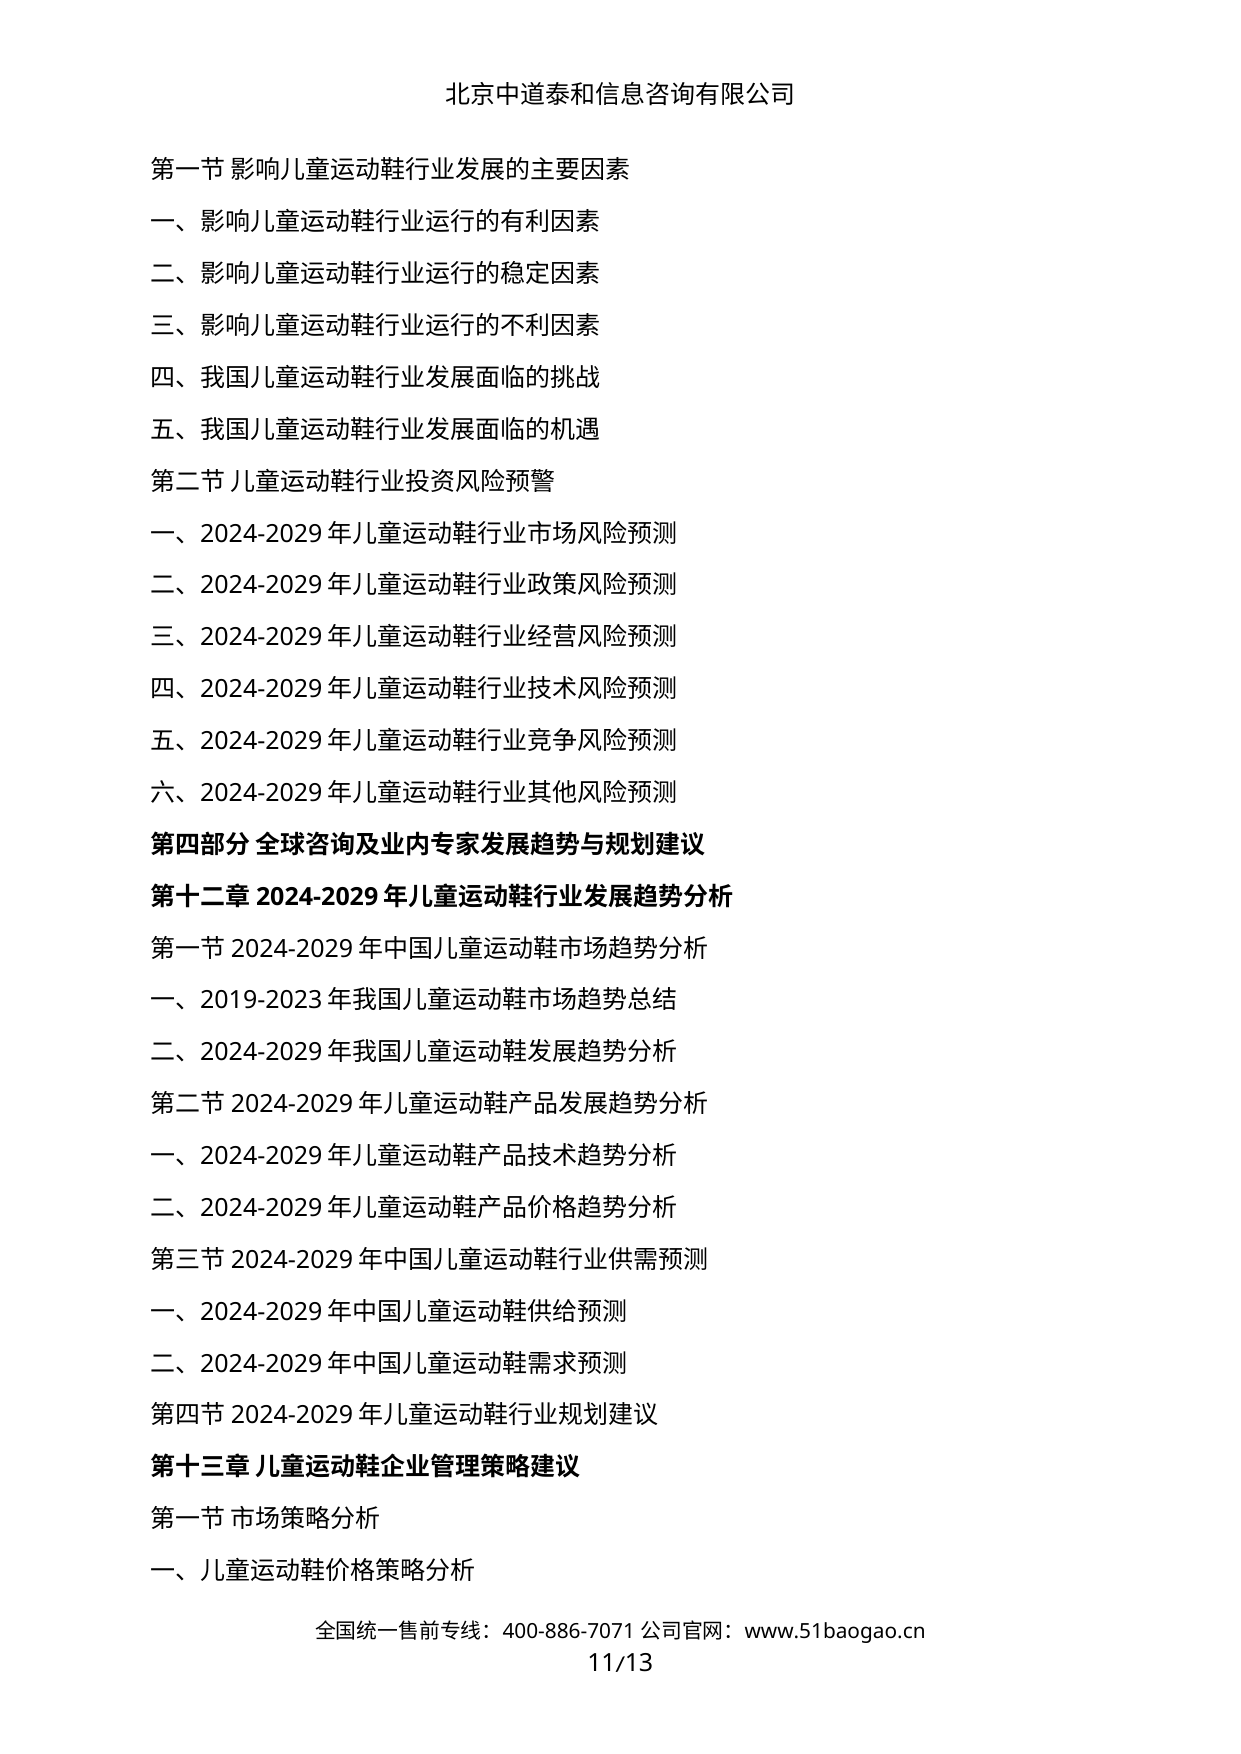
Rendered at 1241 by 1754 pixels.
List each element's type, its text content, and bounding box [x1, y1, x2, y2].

text 三、影响儿童运动鞋行业运行的不利因素 [150, 306, 1090, 342]
text 二、2024-2029年中国儿童运动鞋需求预测 [150, 1343, 1090, 1379]
text 第四节 2024-2029年儿童运动鞋行业规划建议 [150, 1395, 1090, 1431]
text 一、2024-2029年中国儿童运动鞋供给预测 [150, 1291, 1090, 1327]
text 四、2024-2029年儿童运动鞋行业技术风险预测 [150, 669, 1090, 705]
text 第三节 2024-2029年中国儿童运动鞋行业供需预测 [150, 1239, 1090, 1276]
text 第二节 儿童运动鞋行业投资风险预警 [150, 461, 1090, 497]
text 第十三章 儿童运动鞋企业管理策略建议 [150, 1447, 1090, 1483]
text 二、2024-2029年儿童运动鞋行业政策风险预测 [150, 565, 1090, 601]
text 一、2024-2029年儿童运动鞋行业市场风险预测 [150, 513, 1090, 549]
text 第一节 2024-2029年中国儿童运动鞋市场趋势分析 [150, 928, 1090, 964]
text 一、儿童运动鞋价格策略分析 [150, 1551, 1090, 1587]
text 一、影响儿童运动鞋行业运行的有利因素 [150, 202, 1090, 238]
text 二、2024-2029年儿童运动鞋产品价格趋势分析 [150, 1187, 1090, 1224]
text 五、2024-2029年儿童运动鞋行业竞争风险预测 [150, 721, 1090, 757]
text 二、影响儿童运动鞋行业运行的稳定因素 [150, 254, 1090, 290]
text 一、2019-2023年我国儿童运动鞋市场趋势总结 [150, 980, 1090, 1016]
text 第十二章 2024-2029年儿童运动鞋行业发展趋势分析 [150, 876, 1090, 912]
text 一、2024-2029年儿童运动鞋产品技术趋势分析 [150, 1136, 1090, 1172]
text 第四部分 全球咨询及业内专家发展趋势与规划建议 [150, 824, 1090, 861]
text 五、我国儿童运动鞋行业发展面临的机遇 [150, 409, 1090, 446]
text 第二节 2024-2029年儿童运动鞋产品发展趋势分析 [150, 1084, 1090, 1120]
text 三、2024-2029年儿童运动鞋行业经营风险预测 [150, 617, 1090, 653]
text 二、2024-2029年我国儿童运动鞋发展趋势分析 [150, 1032, 1090, 1068]
text 第一节 市场策略分析 [150, 1499, 1090, 1535]
text 四、我国儿童运动鞋行业发展面临的挑战 [150, 357, 1090, 394]
text 六、2024-2029年儿童运动鞋行业其他风险预测 [150, 772, 1090, 809]
text 第一节 影响儿童运动鞋行业发展的主要因素 [150, 150, 1090, 186]
